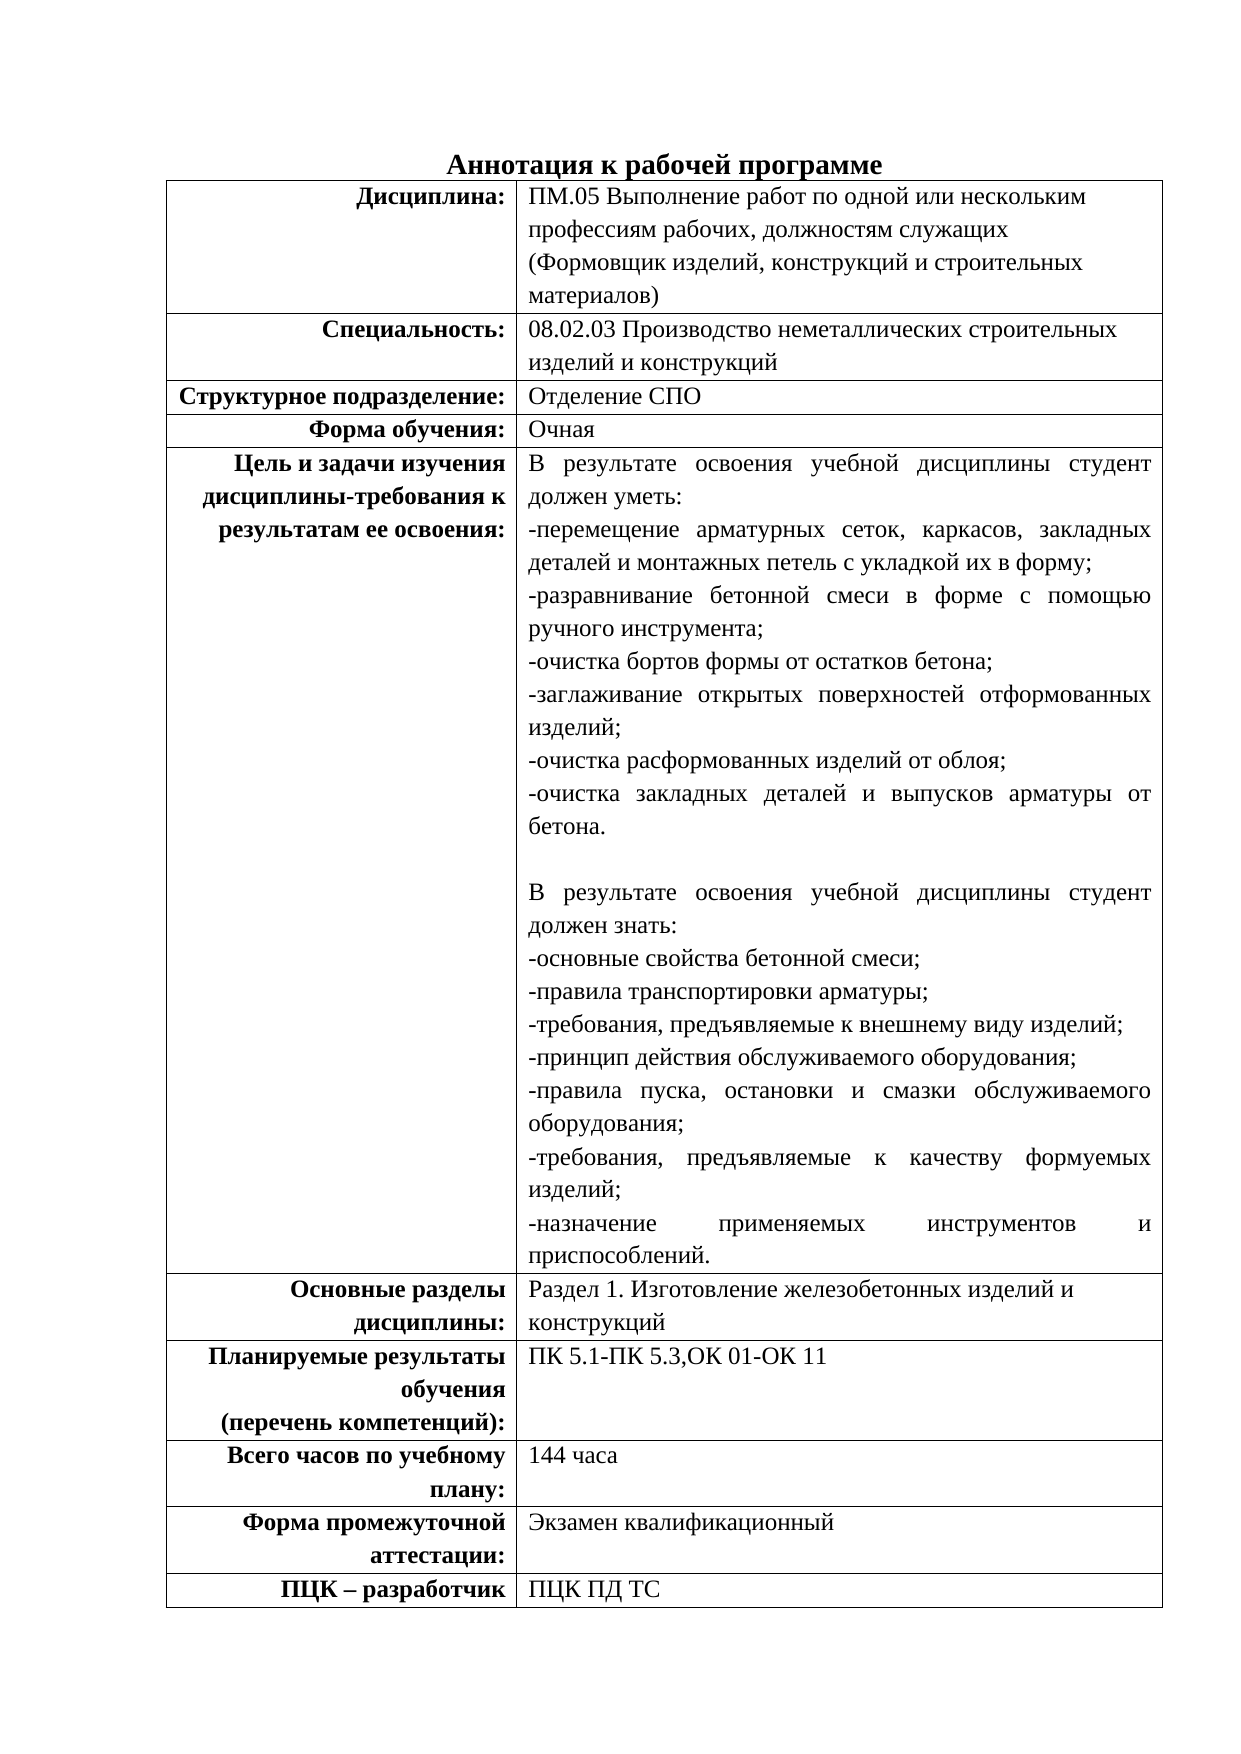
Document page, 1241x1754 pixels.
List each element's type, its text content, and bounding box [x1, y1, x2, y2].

table_cell Форма обучения: [167, 415, 516, 447]
table_cell Отделение СПО [517, 381, 1162, 413]
table_cell Всего часов по учебному плану: [167, 1441, 516, 1506]
table_cell Экзамен квалификационный [517, 1507, 1162, 1573]
table_cell Раздел 1. Изготовление железобетонных изделий и конструкций [517, 1274, 1162, 1340]
table_header ПМ.05 Выполнение работ по одной или нескольким профессиям рабочих, должностям служащих (Формовщик изделий, конструкций и строительных материалов) [517, 181, 1162, 313]
table_cell Планируемые результаты обучения (перечень компетенций): [167, 1341, 516, 1439]
table_cell ПК 5.1-ПК 5.3,ОК 01-ОК 11 [517, 1341, 1162, 1439]
table_cell ПЦК ПД ТС [517, 1574, 1162, 1607]
table_cell 144 часа [517, 1441, 1162, 1506]
table_cell Структурное подразделение: [167, 381, 516, 413]
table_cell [167, 1574, 516, 1607]
table_header Дисциплина: [167, 181, 516, 313]
table_cell Основные разделы дисциплины: [167, 1274, 516, 1340]
table_cell Цель и задачи изучения дисциплины-требования к результатам ее освоения: [167, 448, 516, 1273]
table_cell В результате освоения учебной дисциплины студент должен уметь: -перемещение арматурных сеток, каркасов, закладных деталей и монтажных петель с укладкой их в форму; -разравнивание бетонной смеси в форме с помощью ручного инструмента; -очистка бортов формы от остатков бетона; -заглаживание открытых поверхностей отформованных изделий; -очистка расформованных изделий от облоя; -очистка закладных деталей и выпусков арматуры от бетона. В результате освоения учебной дисциплины студент должен знать: -основные свойства бетонной смеси; -правила транспортировки арматуры; -требования, предъявляемые к внешнему виду изделий; -принцип действия обслуживаемого оборудования; -правила пуска, остановки и смазки обслуживаемого оборудования; -требования, предъявляемые к качеству формуемых изделий; -назначение применяемых инструментов и приспособлений. [517, 448, 1162, 1273]
table_cell Очная [517, 415, 1162, 447]
text Аннотация к рабочей программе [177, 147, 1152, 180]
table_cell 08.02.03 Производство неметаллических строительных изделий и конструкций [517, 314, 1162, 380]
table_cell Специальность: [167, 314, 516, 380]
table_cell Форма промежуточной аттестации: [167, 1507, 516, 1573]
